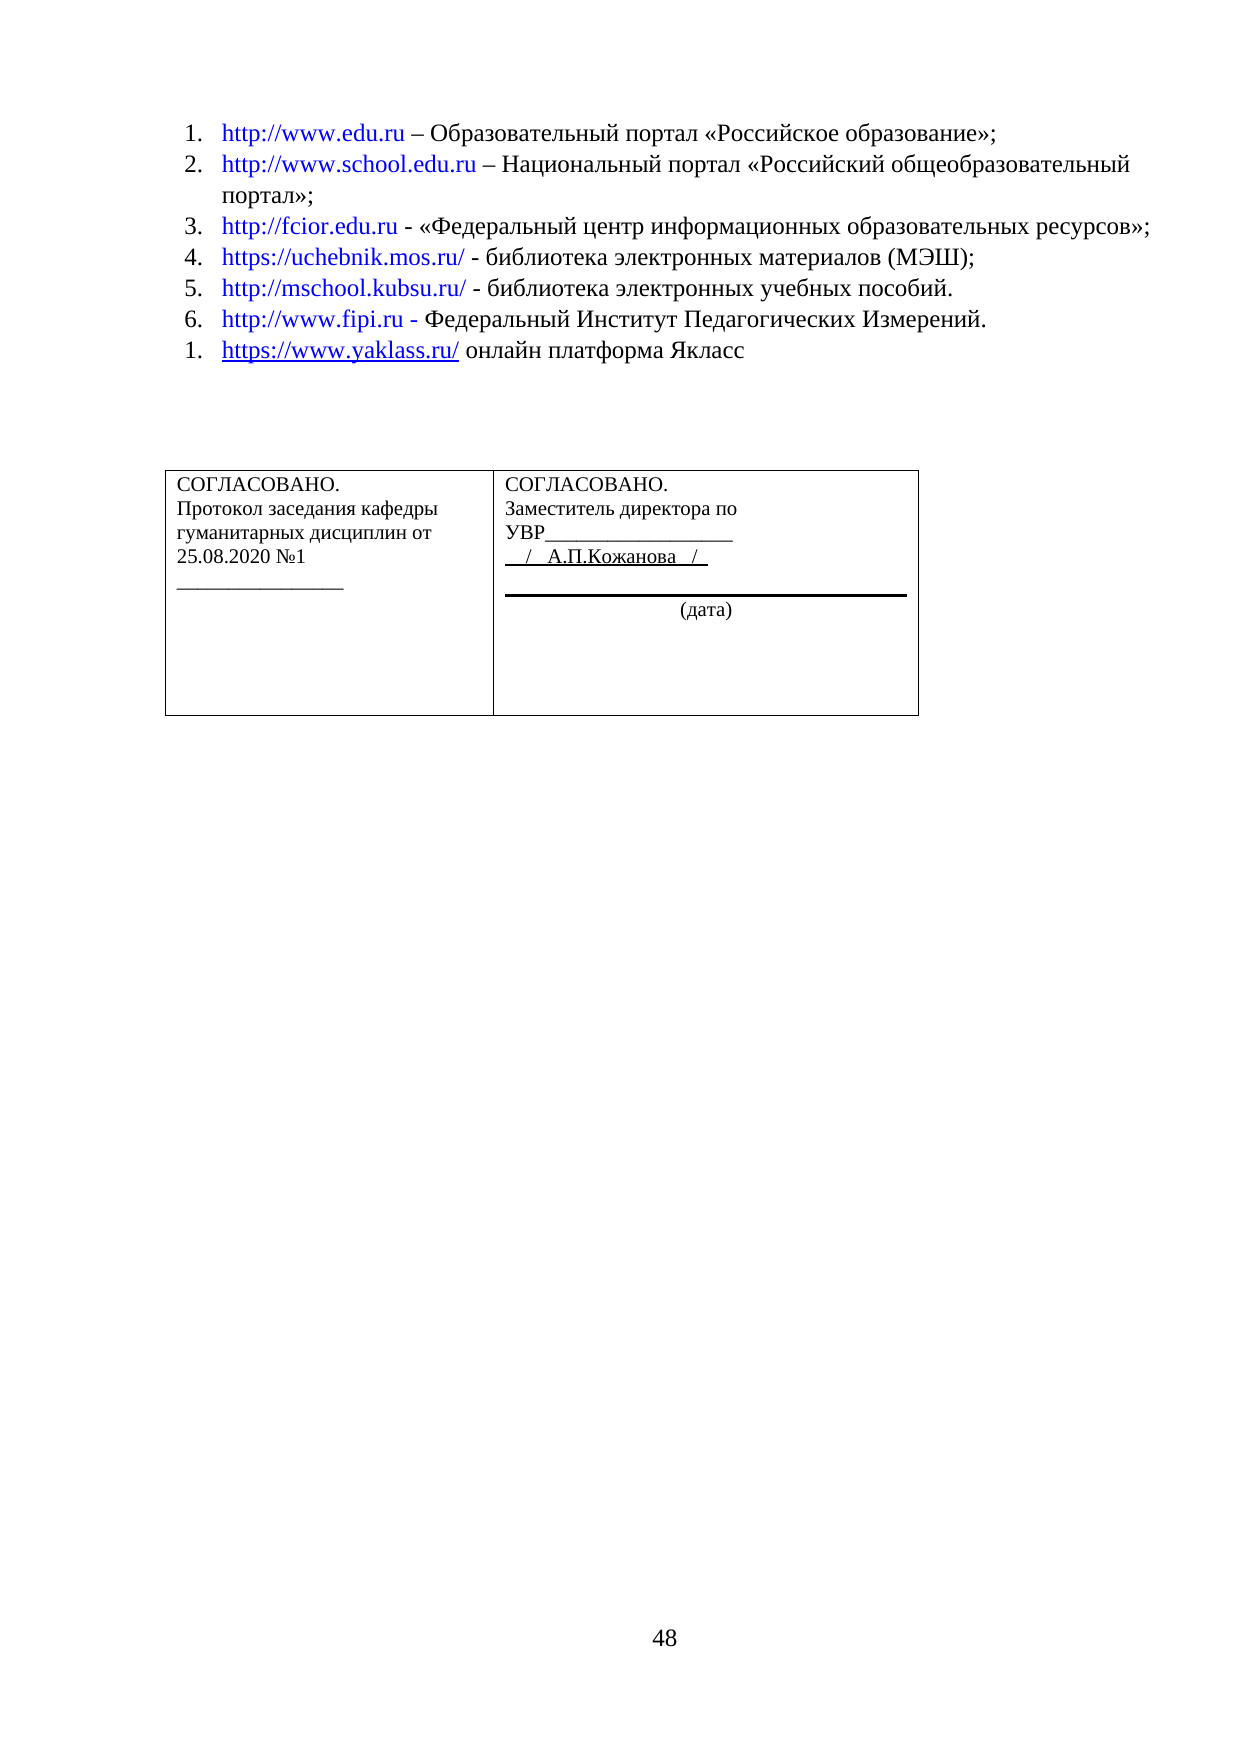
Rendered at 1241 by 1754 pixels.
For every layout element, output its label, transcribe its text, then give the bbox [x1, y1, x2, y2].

list https://www.yaklass.ru/ онлайн платформа Якласс [184, 335, 1152, 364]
list https://uchebnik.mos.ru/ - библиотека электронных материалов (МЭШ); [184, 242, 1152, 271]
list http://www.school.edu.ru – Национальный портал «Российский общеобразовательный портал»; [184, 149, 1152, 209]
list http://www.edu.ru – Образовательный портал «Российское образование»; [184, 118, 1152, 147]
table_header СОГЛАСОВАНО. Заместитель директора по УВР__________________ / А.П.Кожанова / (дата) [494, 471, 918, 715]
list http://mschool.kubsu.ru/ - библиотека электронных учебных пособий. [184, 273, 1152, 302]
list http://fcior.edu.ru - «Федеральный центр информационных образовательных ресурсов»; [184, 211, 1152, 240]
list http://www.fipi.ru - Федеральный Институт Педагогических Измерений. [184, 304, 1152, 333]
table_header СОГЛАСОВАНО. Протокол заседания кафедры гуманитарных дисциплин от 25.08.2020 №1 ________________ [166, 471, 493, 715]
